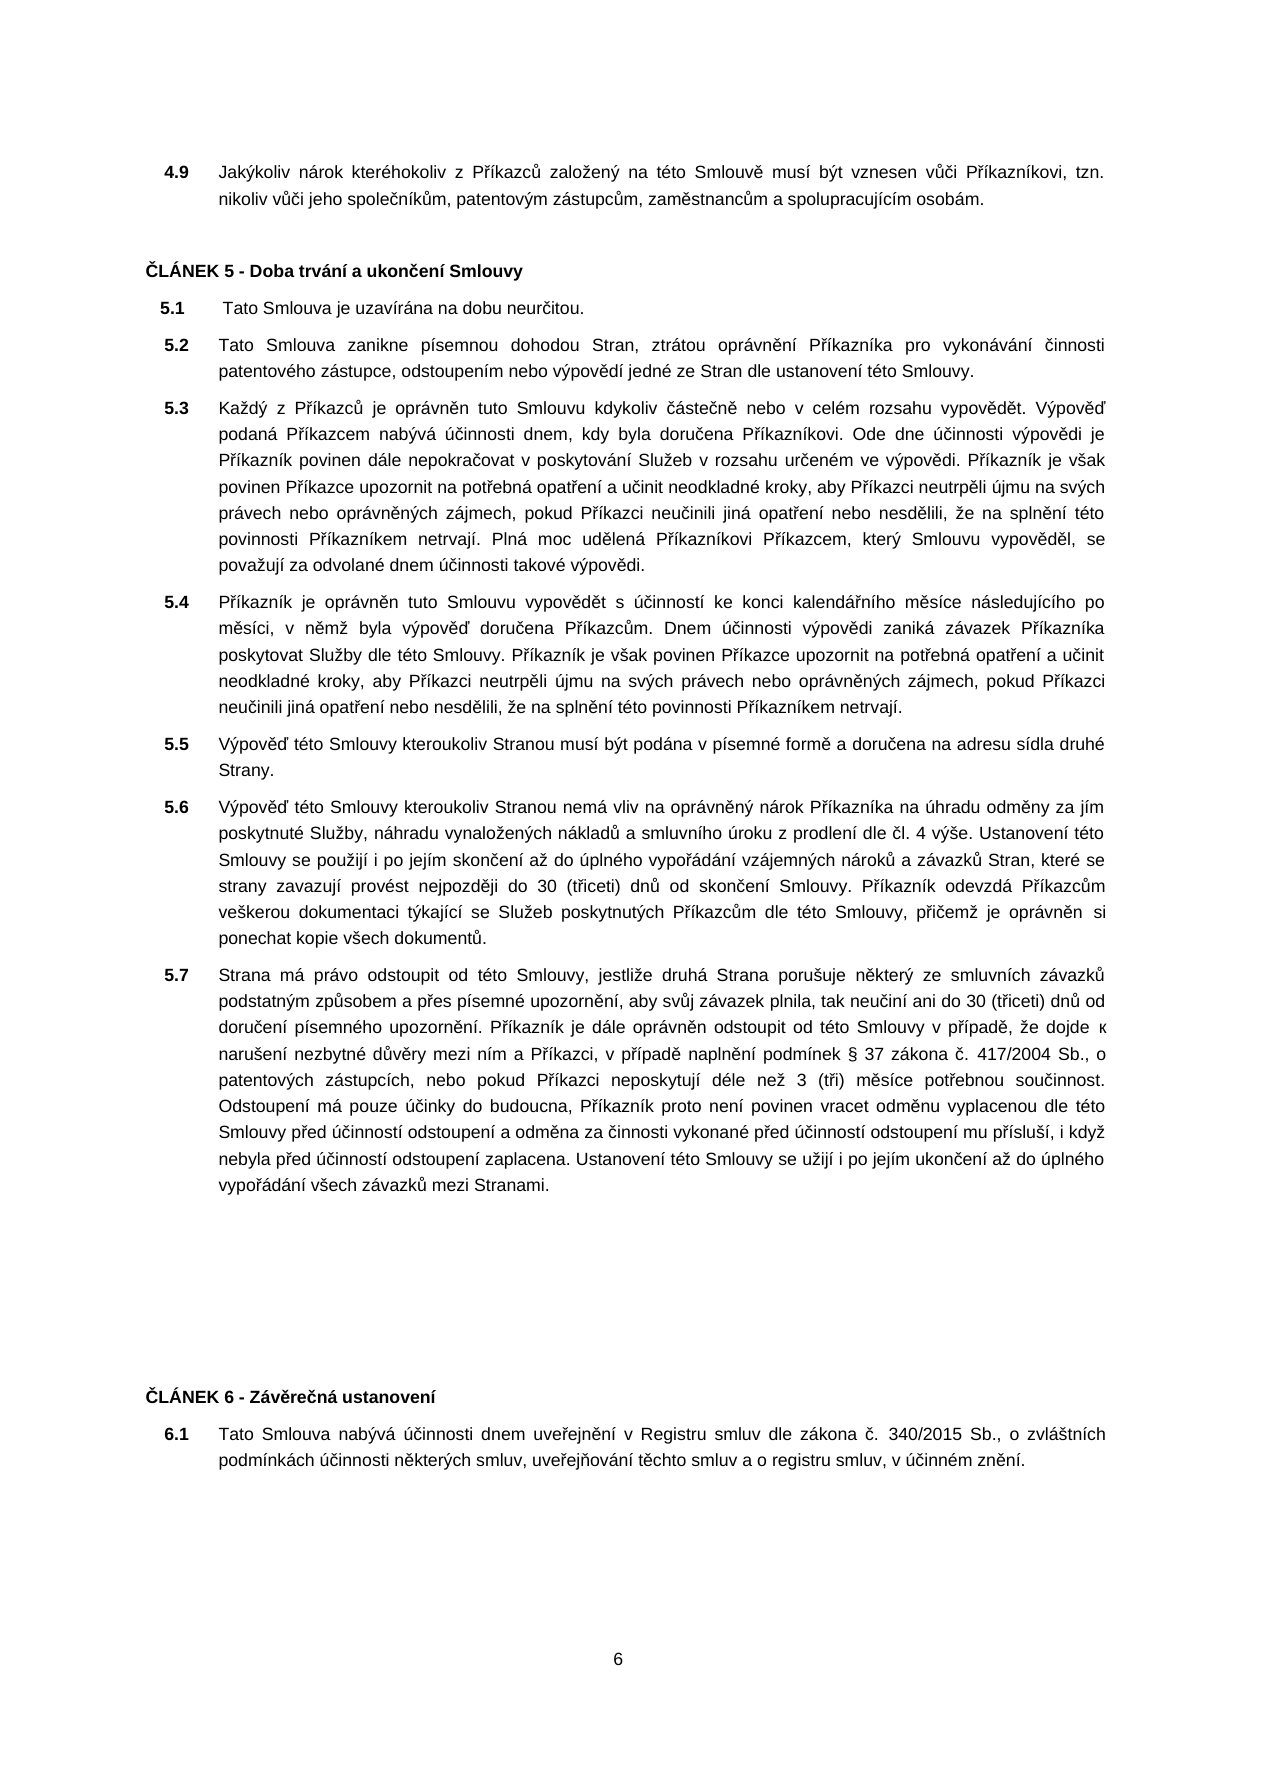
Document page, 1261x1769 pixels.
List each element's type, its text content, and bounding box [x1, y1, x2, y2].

list Každý z Příkazců je oprávněn tuto Smlouvu kdykoliv částečně nebo v celém rozsahu vypovědět. Výpověď podaná Příkazcem nabývá účinnosti dnem, kdy byla doručena Příkazníkovi. Ode dne účinnosti výpovědi je Příkazník povinen dále nepokračovat v poskytování Služeb v rozsahu určeném ve výpovědi. Příkazník je však povinen Příkazce upozornit na potřebná opatření a učinit neodkladné kroky, aby Příkazci neutrpěli újmu na svých právech nebo oprávněných zájmech, pokud Příkazci neučinili jiná opatření nebo nesdělili, že na splnění této povinnosti Příkazníkem netrvají. Plná moc udělená Příkazníkovi Příkazcem, který Smlouvu vypověděl, se považují za odvolané dnem účinnosti takové výpovědi. [164, 398, 1106, 576]
list Tato Smlouva je uzavírána na dobu neurčitou. [145, 298, 1106, 318]
list Jakýkoliv nárok kteréhokoliv z Příkazců založený na této Smlouvě musí být vznesen vůči Příkazníkovi, tzn. nikoliv vůči jeho společníkům, patentovým zástupcům, zaměstnancům a spolupracujícím osobám. [164, 162, 1106, 209]
text ČLÁNEK 6 - Závěrečná ustanovení [145, 1387, 1106, 1407]
text ČLÁNEK 5 - Doba trvání a ukončení Smlouvy [145, 261, 1106, 281]
list Tato Smlouva zanikne písemnou dohodou Stran, ztrátou oprávnění Příkazníka pro vykonávání činnosti patentového zástupce, odstoupením nebo výpovědí jedné ze Stran dle ustanovení této Smlouvy. [164, 334, 1106, 381]
list Příkazník je oprávněn tuto Smlouvu vypovědět s účinností ke konci kalendářního měsíce následujícího po měsíci, v němž byla výpověď doručena Příkazcům. Dnem účinnosti výpovědi zaniká závazek Příkazníka poskytovat Služby dle této Smlouvy. Příkazník je však povinen Příkazce upozornit na potřebná opatření a učinit neodkladné kroky, aby Příkazci neutrpěli újmu na svých právech nebo oprávněných zájmech, pokud Příkazci neučinili jiná opatření nebo nesdělili, že na splnění této povinnosti Příkazníkem netrvají. [164, 592, 1106, 717]
list Výpověď této Smlouvy kteroukoliv Stranou musí být podána v písemné formě a doručena na adresu sídla druhé Strany. [164, 733, 1106, 780]
list Výpověď této Smlouvy kteroukoliv Stranou nemá vliv na oprávněný nárok Příkazníka na úhradu odměny za jím poskytnuté Služby, náhradu vynaložených nákladů a smluvního úroku z prodlení dle čl. 4 výše. Ustanovení této Smlouvy se použijí i po jejím skončení až do úplného vypořádání vzájemných nároků a závazků Stran, které se strany zavazují provést nejpozději do 30 (třiceti) dnů od skončení Smlouvy. Příkazník odevzdá Příkazcům veškerou dokumentaci týkající se Služeb poskytnutých Příkazcům dle této Smlouvy, přičemž je oprávněn si ponechat kopie všech dokumentů. [164, 797, 1106, 948]
list Strana má právo odstoupit od této Smlouvy, jestliže druhá Strana porušuje některý ze smluvních závazků podstatným způsobem a přes písemné upozornění, aby svůj závazek plnila, tak neučiní ani do 30 (třiceti) dnů od doručení písemného upozornění. Příkazník je dále oprávněn odstoupit od této Smlouvy v případě, že dojde к narušení nezbytné důvěry mezi ním a Příkazci, v případě naplnění podmínek § 37 zákona č. 417/2004 Sb., o patentových zástupcích, nebo pokud Příkazci neposkytují déle než 3 (tři) měsíce potřebnou součinnost. Odstoupení má pouze účinky do budoucna, Příkazník proto není povinen vracet odměnu vyplacenou dle této Smlouvy před účinností odstoupení a odměna za činnosti vykonané před účinností odstoupení mu přísluší, i když nebyla před účinností odstoupení zaplacena. Ustanovení této Smlouvy se užijí i po jejím ukončení až do úplného vypořádání všech závazků mezi Stranami. [164, 965, 1106, 1195]
list Tato Smlouva nabývá účinnosti dnem uveřejnění v Registru smluv dle zákona č. 340/2015 Sb., o zvláštních podmínkách účinnosti některých smluv, uveřejňování těchto smluv a o registru smluv, v účinném znění. [164, 1423, 1106, 1470]
